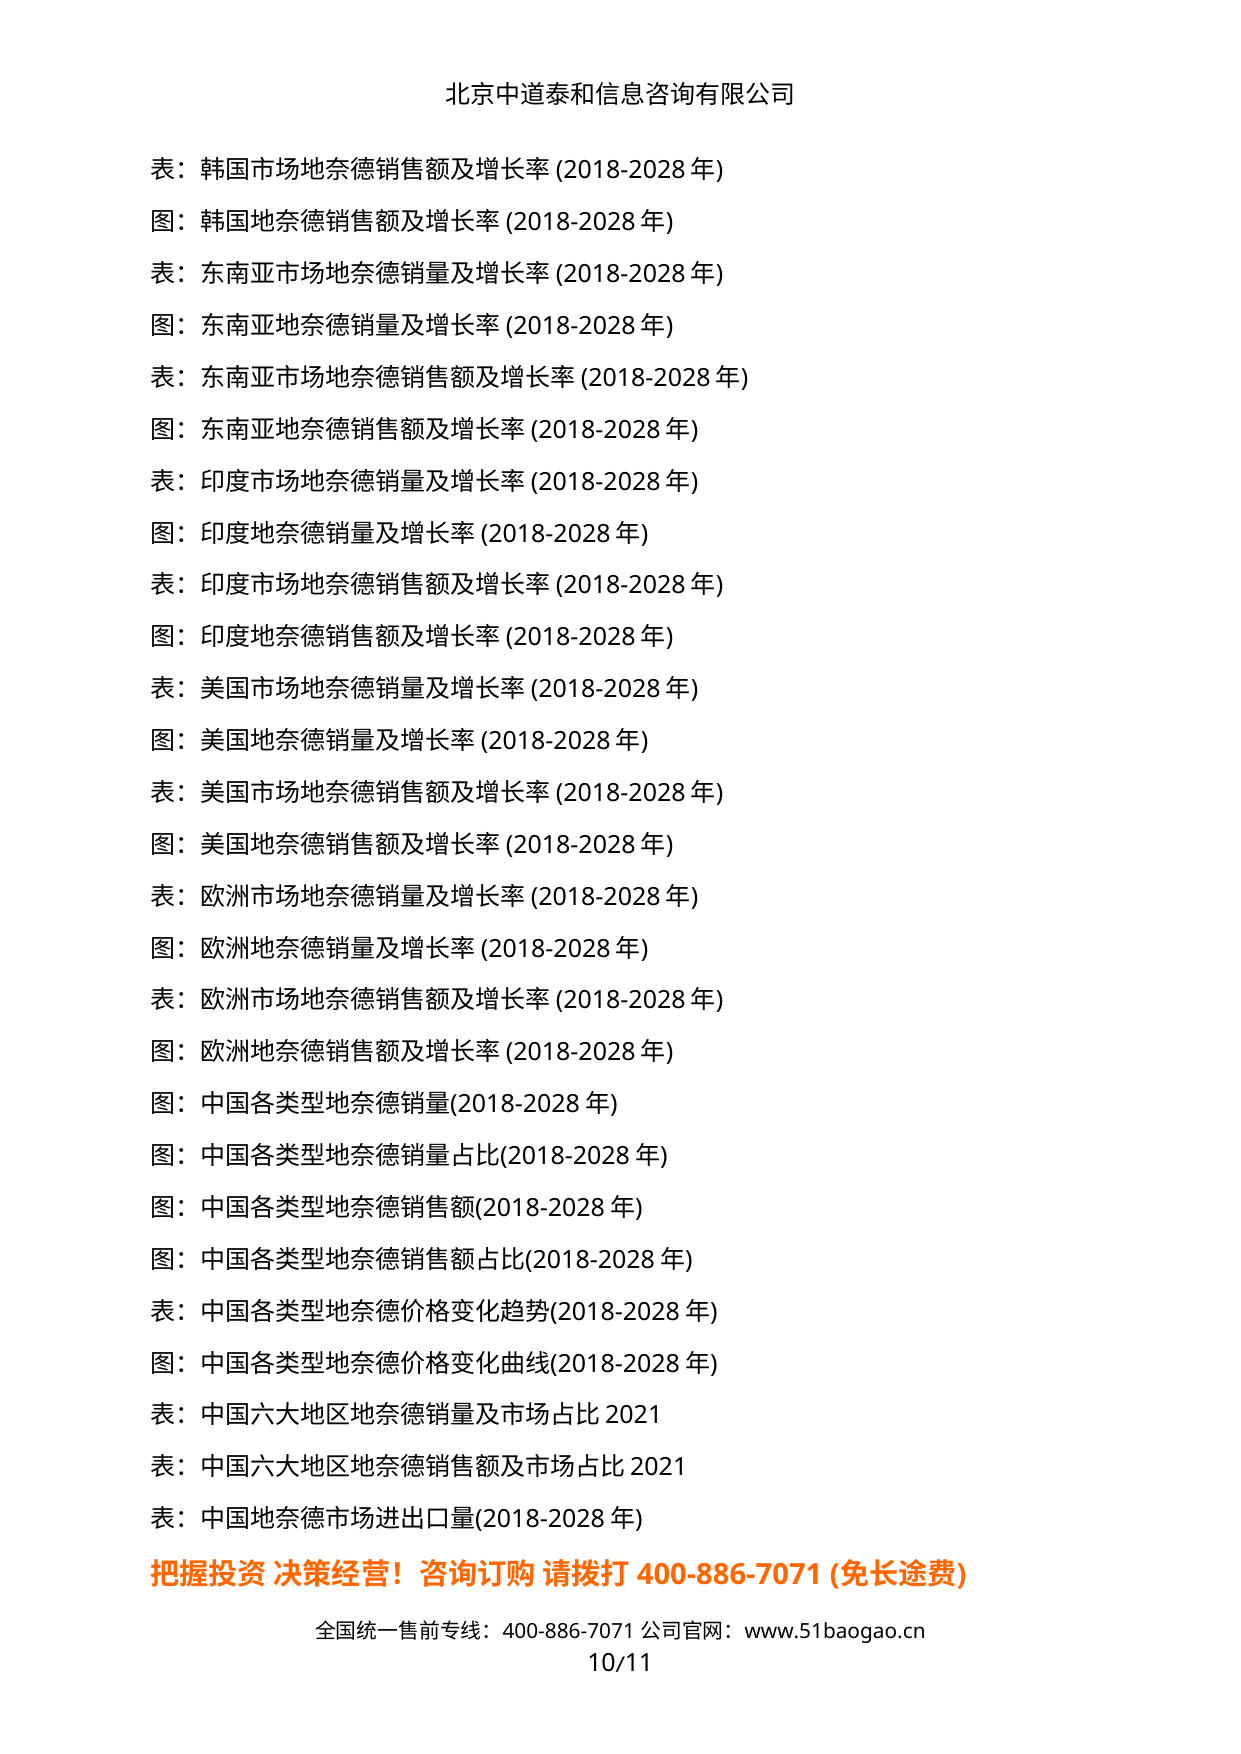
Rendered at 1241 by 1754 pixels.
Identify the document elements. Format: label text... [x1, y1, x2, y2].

text 表：东南亚市场地奈德销量及增长率 (2018-2028年) [150, 254, 1090, 290]
text 表：中国六大地区地奈德销量及市场占比2021 [150, 1395, 1090, 1431]
text 表：韩国市场地奈德销售额及增长率 (2018-2028年) [150, 150, 1090, 186]
text 图：印度地奈德销量及增长率 (2018-2028年) [150, 513, 1090, 549]
text 表：印度市场地奈德销售额及增长率 (2018-2028年) [150, 565, 1090, 601]
text 图：东南亚地奈德销量及增长率 (2018-2028年) [150, 306, 1090, 342]
text 表：印度市场地奈德销量及增长率 (2018-2028年) [150, 461, 1090, 497]
text 图：韩国地奈德销售额及增长率 (2018-2028年) [150, 202, 1090, 238]
text 表：中国各类型地奈德价格变化趋势(2018-2028年) [150, 1291, 1090, 1327]
text 表：美国市场地奈德销量及增长率 (2018-2028年) [150, 669, 1090, 705]
text 表：中国六大地区地奈德销售额及市场占比2021 [150, 1447, 1090, 1483]
text 表：中国地奈德市场进出口量(2018-2028年) [150, 1499, 1090, 1535]
text 图：印度地奈德销售额及增长率 (2018-2028年) [150, 617, 1090, 653]
text 图：美国地奈德销量及增长率 (2018-2028年) [150, 721, 1090, 757]
text 表：美国市场地奈德销售额及增长率 (2018-2028年) [150, 772, 1090, 809]
text 图：中国各类型地奈德销量占比(2018-2028年) [150, 1136, 1090, 1172]
text 图：中国各类型地奈德价格变化曲线(2018-2028年) [150, 1343, 1090, 1379]
text 图：中国各类型地奈德销售额占比(2018-2028年) [150, 1239, 1090, 1276]
text 图：美国地奈德销售额及增长率 (2018-2028年) [150, 824, 1090, 861]
text 表：欧洲市场地奈德销售额及增长率 (2018-2028年) [150, 980, 1090, 1016]
text 图：欧洲地奈德销售额及增长率 (2018-2028年) [150, 1032, 1090, 1068]
text 图：欧洲地奈德销量及增长率 (2018-2028年) [150, 928, 1090, 964]
text 图：中国各类型地奈德销量(2018-2028年) [150, 1084, 1090, 1120]
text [150, 1551, 1090, 1593]
text 图：东南亚地奈德销售额及增长率 (2018-2028年) [150, 409, 1090, 446]
text 表：东南亚市场地奈德销售额及增长率 (2018-2028年) [150, 357, 1090, 394]
text 表：欧洲市场地奈德销量及增长率 (2018-2028年) [150, 876, 1090, 912]
text 图：中国各类型地奈德销售额(2018-2028年) [150, 1187, 1090, 1224]
